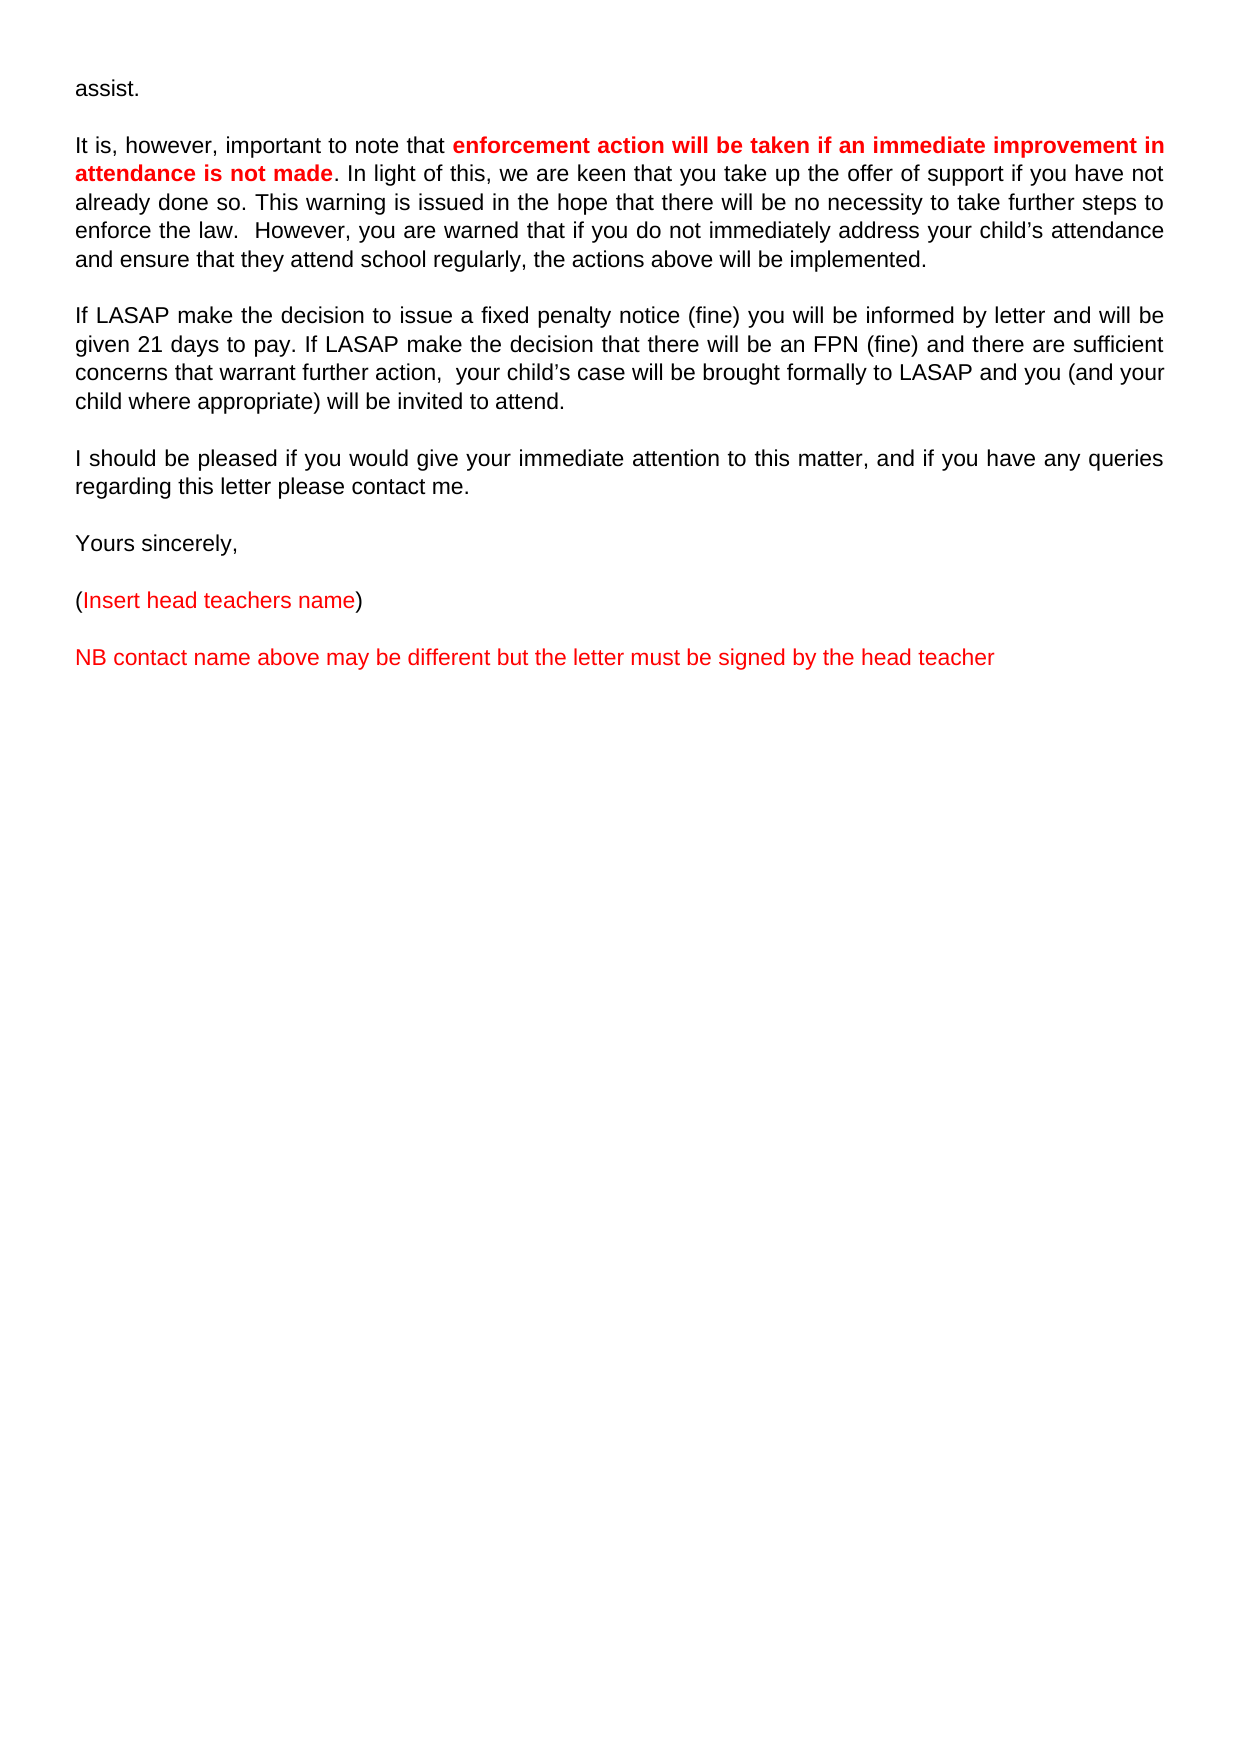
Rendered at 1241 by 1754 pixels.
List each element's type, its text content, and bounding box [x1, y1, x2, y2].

text If LASAP make the decision to issue a fixed penalty notice (fine) you will be informed by letter and will be given 21 days to pay. If LASAP make the decision that there will be an FPN (fine) and there are sufficient concerns that warrant further action, your child’s case will be brought formally to LASAP and you (and your child where appropriate) will be invited to attend. [75, 302, 1165, 414]
text (Insert head teachers name) [75, 587, 1037, 613]
text It is, however, important to note that enforcement action will be taken if an immediate improvement in attendance is not made. In light of this, we are keen that you take up the offer of support if you have not already done so. This warning is issued in the hope that there will be no necessity to take further steps to enforce the law. However, you are warned that if you do not immediately address your child’s attendance and ensure that they attend school regularly, the actions above will be implemented. [75, 132, 1165, 272]
text NB contact name above may be different but the letter must be signed by the head teacher [75, 644, 1037, 670]
text Yours sincerely, [75, 530, 1037, 556]
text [75, 75, 1165, 101]
text I should be pleased if you would give your immediate attention to this matter, and if you have any queries regarding this letter please contact me. [75, 445, 1165, 499]
